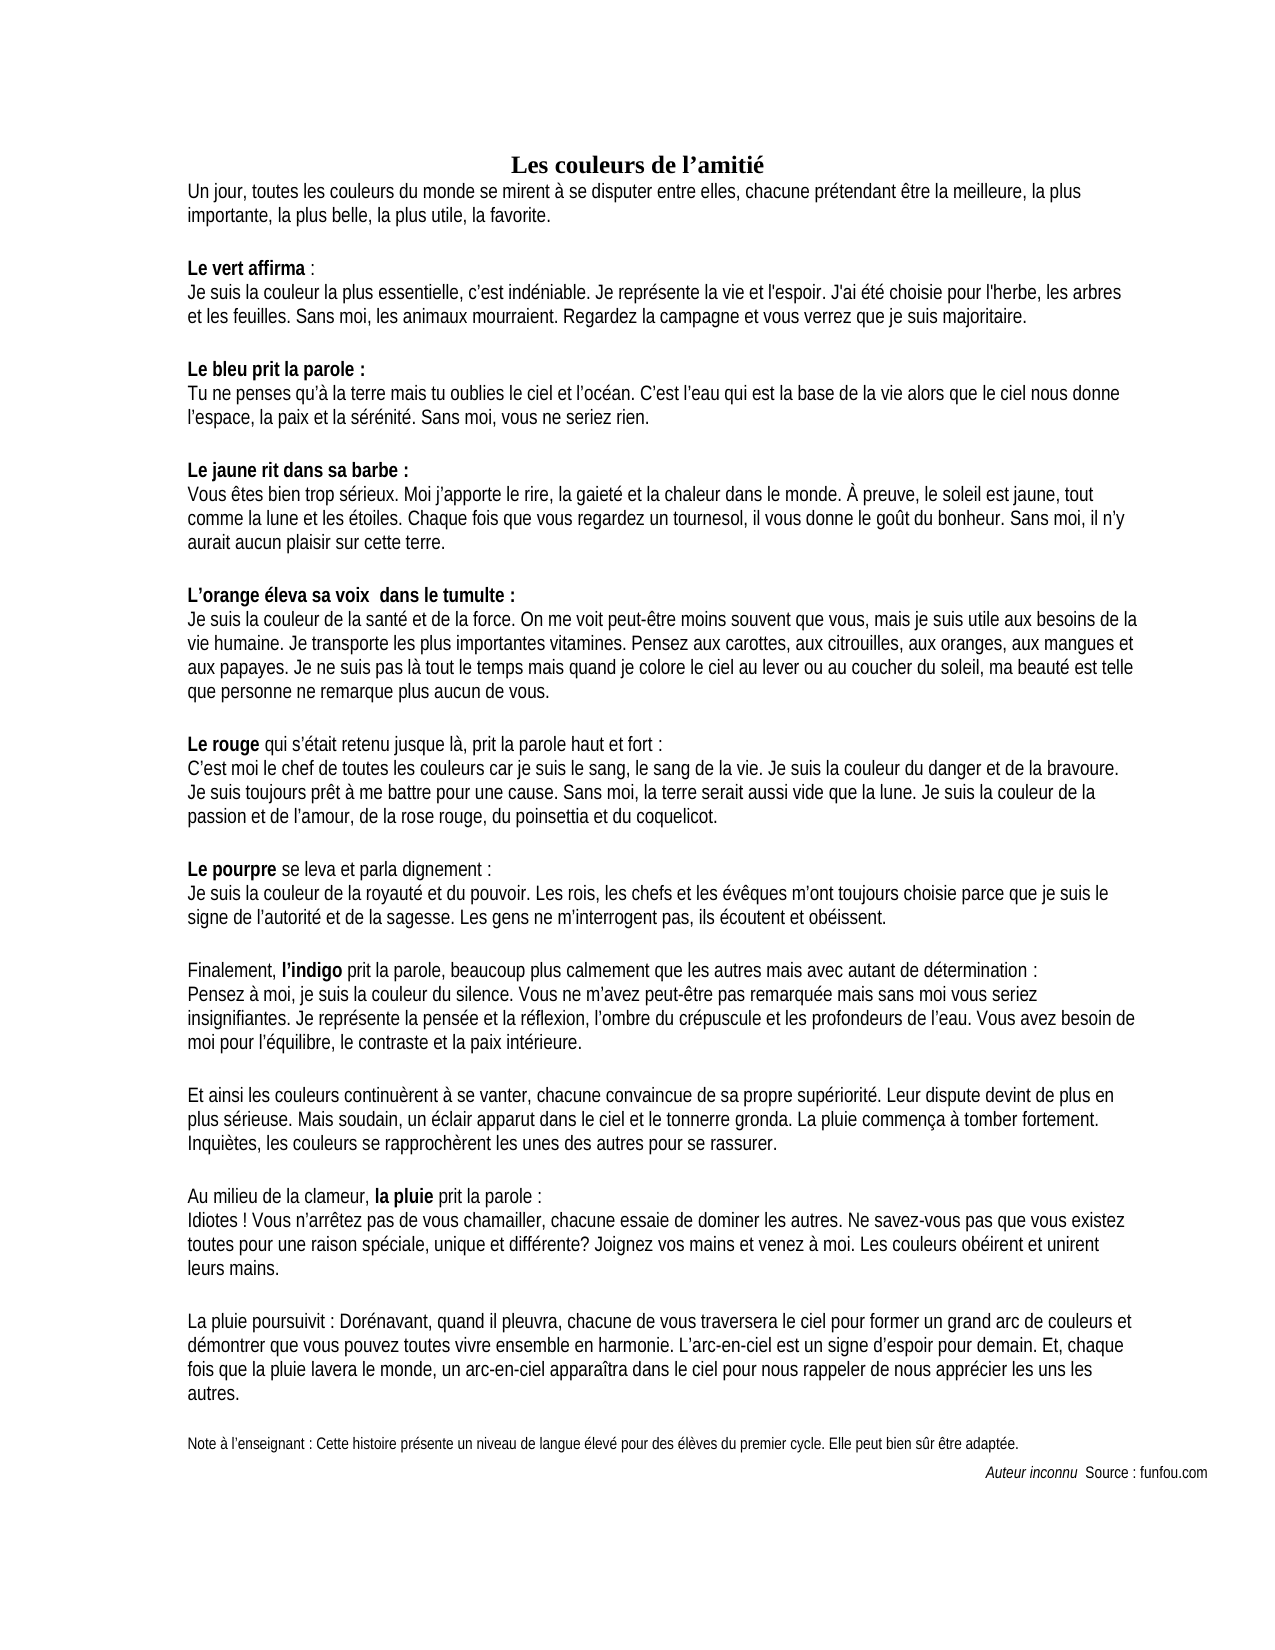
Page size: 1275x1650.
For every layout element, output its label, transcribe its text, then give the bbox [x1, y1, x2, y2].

text Le pourpre se leva et parla dignement : Je suis la couleur de la royauté et du pouvoir. Les rois, les chefs et les évêques m’ont toujours choisie parce que je suis le signe de l’autorité et de la sagesse. Les gens ne m’interrogent pas, ils écoutent et obéissent. [187, 857, 1141, 929]
text Le jaune rit dans sa barbe : Vous êtes bien trop sérieux. Moi j’apporte le rire, la gaieté et la chaleur dans le monde. À preuve, le soleil est jaune, tout comme la lune et les étoiles. Chaque fois que vous regardez un tournesol, il vous donne le goût du bonheur. Sans moi, il n’y aurait aucun plaisir sur cette terre. [187, 458, 1141, 554]
text Le vert affirma : Je suis la couleur la plus essentielle, c’est indéniable. Je représente la vie et l'espoir. J'ai été choisie pour l'herbe, les arbres et les feuilles. Sans moi, les animaux mourraient. Regardez la campagne et vous verrez que je suis majoritaire. [187, 256, 1141, 328]
text Le rouge qui s’était retenu jusque là, prit la parole haut et fort : C’est moi le chef de toutes les couleurs car je suis le sang, le sang de la vie. Je suis la couleur du danger et de la bravoure. Je suis toujours prêt à me battre pour une cause. Sans moi, la terre serait aussi vide que la lune. Je suis la couleur de la passion et de l’amour, de la rose rouge, du poinsettia et du coquelicot. [187, 732, 1141, 828]
subtitle Les couleurs de l’amitié [187, 150, 1087, 179]
text Et ainsi les couleurs continuèrent à se vanter, chacune convaincue de sa propre supériorité. Leur dispute devint de plus en plus sérieuse. Mais soudain, un éclair apparut dans le ciel et le tonnerre gronda. La pluie commença à tomber fortement. Inquiètes, les couleurs se rapprochèrent les unes des autres pour se rassurer. [187, 1083, 1141, 1155]
text L’orange éleva sa voix dans le tumulte : Je suis la couleur de la santé et de la force. On me voit peut-être moins souvent que vous, mais je suis utile aux besoins de la vie humaine. Je transporte les plus importantes vitamines. Pensez aux carottes, aux citrouilles, aux oranges, aux mangues et aux papayes. Je ne suis pas là tout le temps mais quand je colore le ciel au lever ou au coucher du soleil, ma beauté est telle que personne ne remarque plus aucun de vous. [187, 583, 1141, 703]
text Le bleu prit la parole : Tu ne penses qu’à la terre mais tu oublies le ciel et l’océan. C’est l’eau qui est la base de la vie alors que le ciel nous donne l’espace, la paix et la sérénité. Sans moi, vous ne seriez rien. [187, 357, 1141, 429]
text Note à l’enseignant : Cette histoire présente un niveau de langue élevé pour des élèves du premier cycle. Elle peut bien sûr être adaptée. [187, 1434, 1141, 1453]
text Au milieu de la clameur, la pluie prit la parole : Idiotes ! Vous n’arrêtez pas de vous chamailler, chacune essaie de dominer les autres. Ne savez-vous pas que vous existez toutes pour une raison spéciale, unique et différente? Joignez vos mains et venez à moi. Les couleurs obéirent et unirent leurs mains. [187, 1184, 1141, 1280]
text Un jour, toutes les couleurs du monde se mirent à se disputer entre elles, chacune prétendant être la meilleure, la plus importante, la plus belle, la plus utile, la favorite. [187, 179, 1141, 227]
text Finalement, l’indigo prit la parole, beaucoup plus calmement que les autres mais avec autant de détermination : Pensez à moi, je suis la couleur du silence. Vous ne m’avez peut-être pas remarquée mais sans moi vous seriez insignifiantes. Je représente la pensée et la réflexion, l’ombre du crépuscule et les profondeurs de l’eau. Vous avez besoin de moi pour l’équilibre, le contraste et la paix intérieure. [187, 958, 1141, 1054]
text La pluie poursuivit : Dorénavant, quand il pleuvra, chacune de vous traversera le ciel pour former un grand arc de couleurs et démontrer que vous pouvez toutes vivre ensemble en harmonie. L’arc-en-ciel est un signe d’espoir pour demain. Et, chaque fois que la pluie lavera le monde, un arc-en-ciel apparaîtra dans le ciel pour nous rappeler de nous apprécier les uns les autres. [187, 1309, 1141, 1405]
